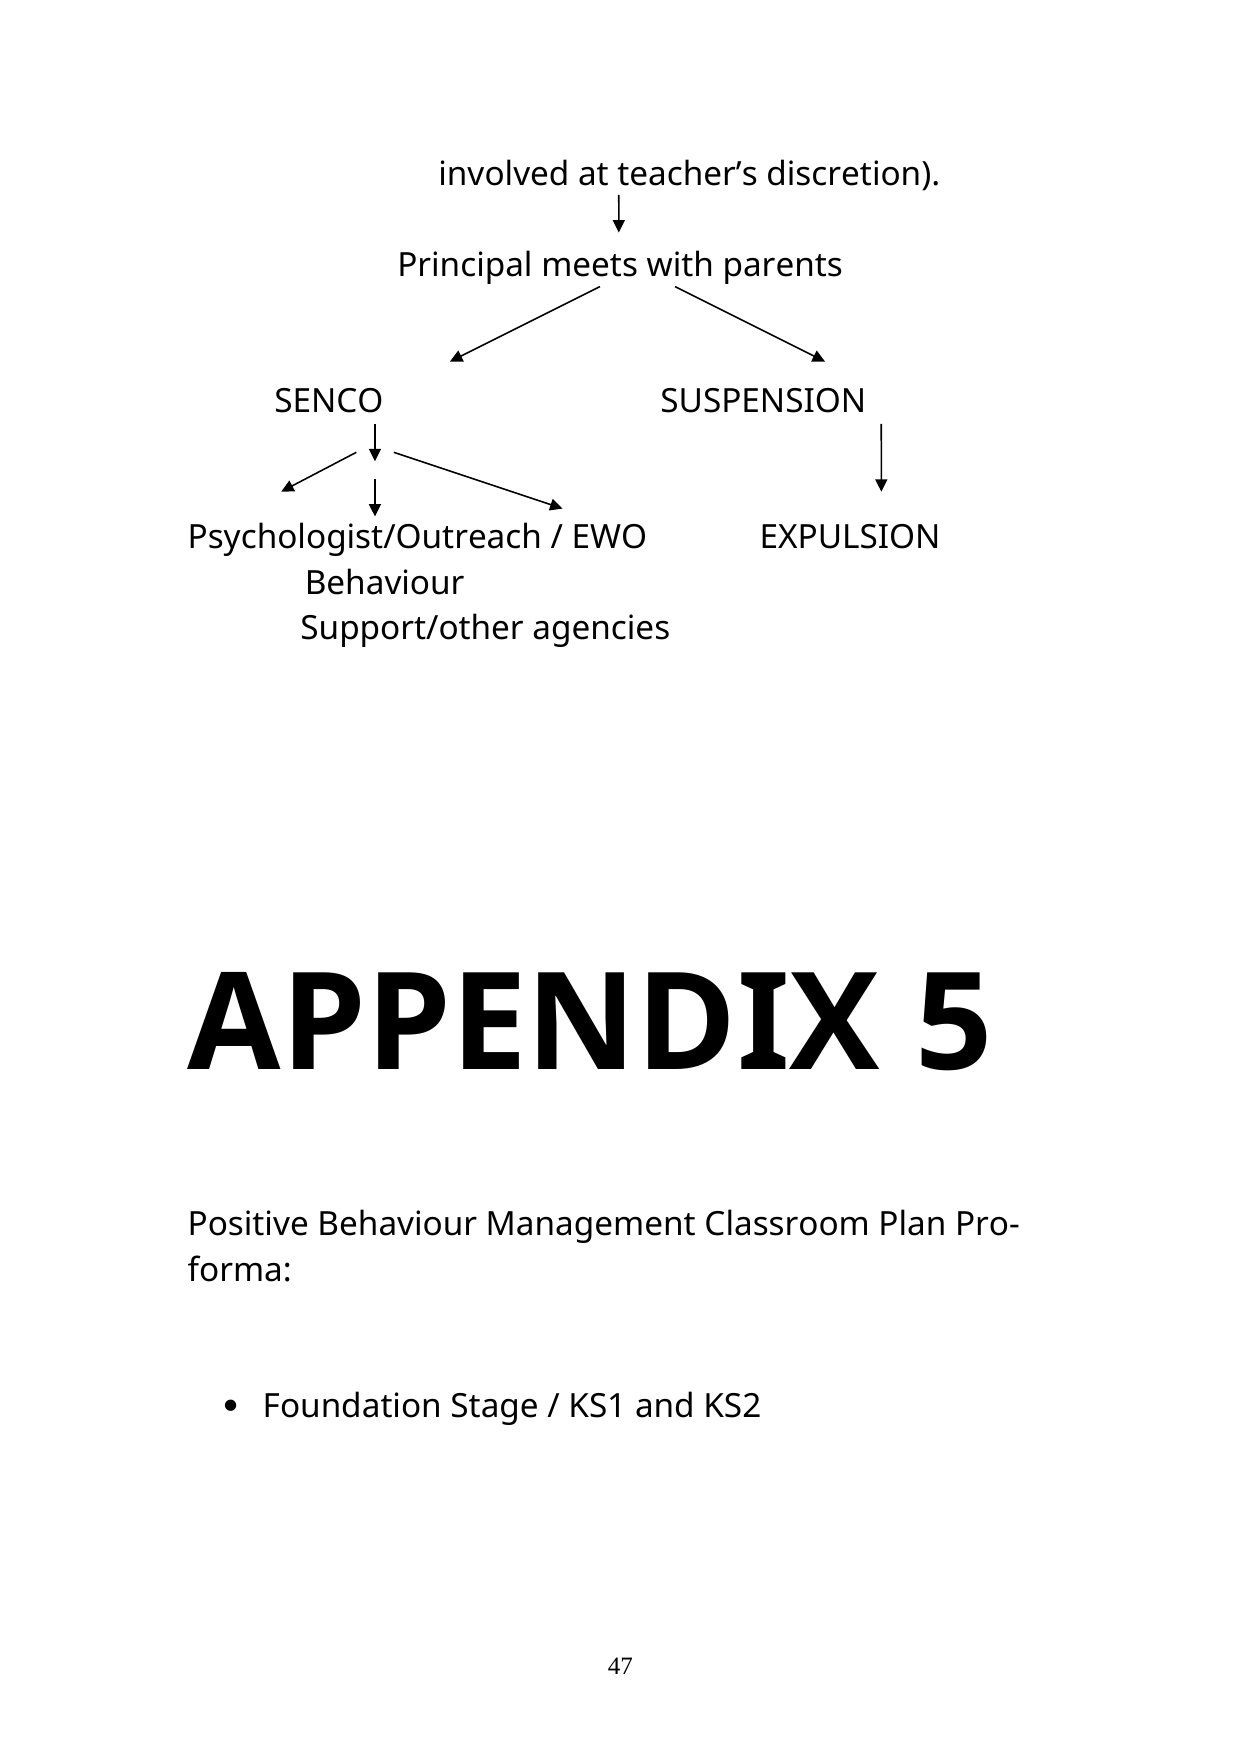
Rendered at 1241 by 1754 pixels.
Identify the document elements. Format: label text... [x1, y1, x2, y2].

text APPENDIX 5 [187, 925, 1053, 1109]
text SENCO SUSPENSION [187, 377, 1053, 422]
text Positive Behaviour Management Classroom Plan Pro-forma: [187, 1200, 1053, 1291]
text involved at teacher’s discretion). [187, 150, 1053, 195]
text Support/other agencies [187, 604, 1053, 649]
text Psychologist/Outreach / EWO EXPULSION [187, 513, 1053, 559]
text Principal meets with parents [187, 241, 1053, 286]
text Behaviour [187, 559, 1053, 604]
list Foundation Stage / KS1 and KS2 [225, 1382, 1053, 1427]
